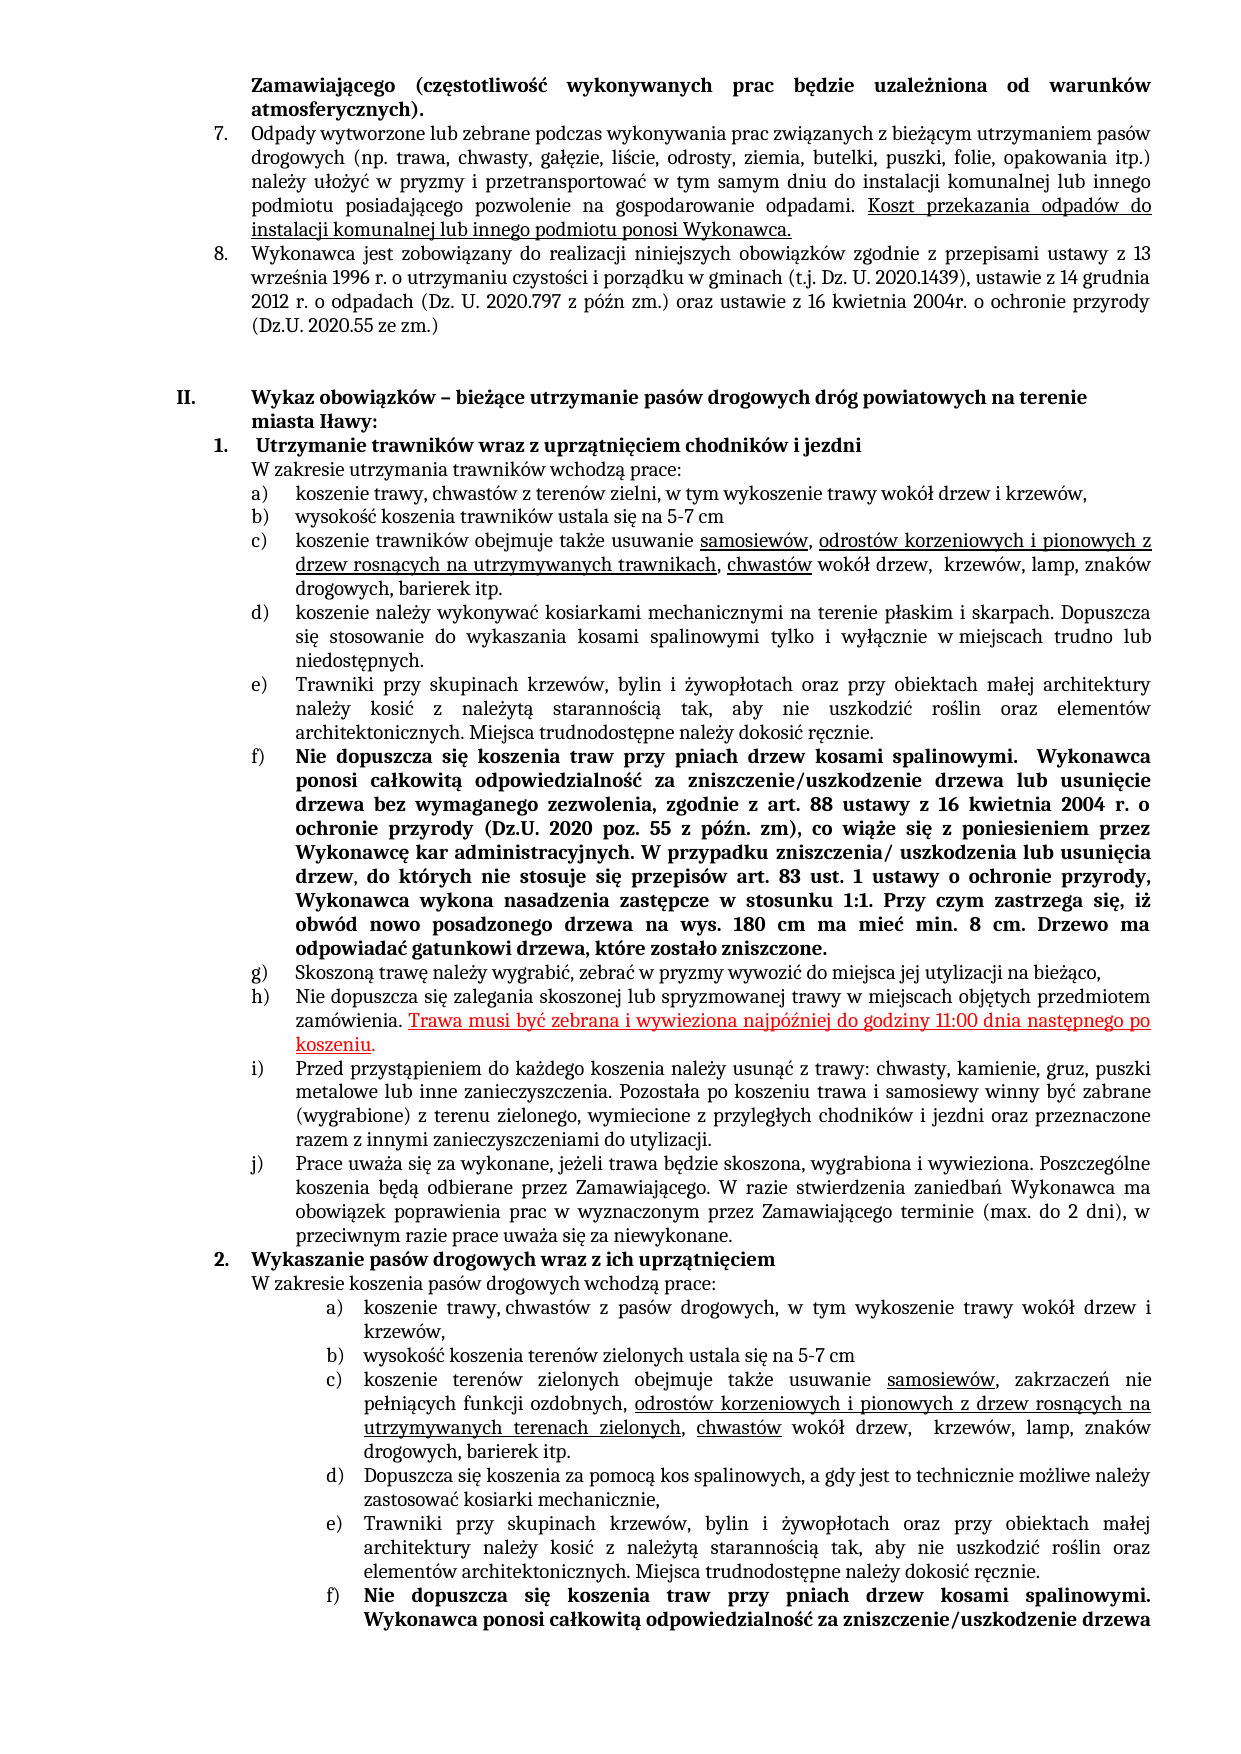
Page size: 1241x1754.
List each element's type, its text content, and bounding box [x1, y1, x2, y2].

list Odpady wytworzone lub zebrane podczas wykonywania prac związanych z bieżącym utrzymaniem pasów drogowych (np. trawa, chwasty, gałęzie, liście, odrosty, ziemia, butelki, puszki, folie, opakowania itp.) należy ułożyć w pryzmy i przetransportować w tym samym dniu do instalacji komunalnej lub innego podmiotu posiadającego pozwolenie na gospodarowanie odpadami. Koszt przekazania odpadów do instalacji komunalnej lub innego podmiotu ponosi Wykonawca. [214, 122, 1152, 242]
list Nie dopuszcza się koszenia traw przy pniach drzew kosami spalinowymi. Wykonawca ponosi całkowitą odpowiedzialność za zniszczenie/uszkodzenie drzewa lub usunięcie drzewa bez wymaganego zezwolenia, zgodnie z art. 88 ustawy z 16 kwietnia 2004 r. o ochronie przyrody (Dz.U. 2020 poz. 55 z późn. zm), co wiąże się z poniesieniem przez Wykonawcę kar administracyjnych. W przypadku zniszczenia/ uszkodzenia lub usunięcia drzew, do których nie stosuje się przepisów art. 83 ust. 1 ustawy o ochronie przyrody, Wykonawca wykona nasadzenia zastępcze w stosunku 1:1. Przy czym zastrzega się, iż obwód nowo posadzonego drzewa na wys. 180 cm ma mieć min. 8 cm. Drzewo ma odpowiadać gatunkowi drzewa, które zostało zniszczone. [251, 745, 1152, 960]
list Wykonawca jest zobowiązany do realizacji niniejszych obowiązków zgodnie z przepisami ustawy z 13 września 1996 r. o utrzymaniu czystości i porządku w gminach (t.j. Dz. U. 2020.1439), ustawie z 14 grudnia 2012 r. o odpadach (Dz. U. 2020.797 z późn zm.) oraz ustawie z 16 kwietnia 2004r. o ochronie przyrody (Dz.U. 2020.55 ze zm.) [214, 242, 1152, 337]
list koszenie należy wykonywać kosiarkami mechanicznymi na terenie płaskim i skarpach. Dopuszcza się stosowanie do wykaszania kosami spalinowymi tylko i wyłącznie w miejscach trudno lub niedostępnych. [251, 601, 1152, 673]
list koszenie terenów zielonych obejmuje także usuwanie samosiewów, zakrzaczeń nie pełniących funkcji ozdobnych, odrostów korzeniowych i pionowych z drzew rosnących na utrzymywanych terenach zielonych, chwastów wokół drzew, krzewów, lamp, znaków drogowych, barierek itp. [326, 1368, 1152, 1463]
list wysokość koszenia trawników ustala się na 5-7 cm [251, 505, 1152, 529]
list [326, 1583, 1152, 1631]
list koszenie trawy, chwastów z pasów drogowych, w tym wykoszenie trawy wokół drzew i krzewów, [326, 1296, 1152, 1344]
list Nie dopuszcza się zalegania skoszonej lub spryzmowanej trawy w miejscach objętych przedmiotem zamówienia. Trawa musi być zebrana i wywieziona najpóźniej do godziny 11:00 dnia następnego po koszeniu. [251, 984, 1152, 1056]
list Wykaz obowiązków – bieżące utrzymanie pasów drogowych dróg powiatowych na terenie miasta Iławy: [176, 385, 1152, 433]
list Dopuszcza się koszenia za pomocą kos spalinowych, a gdy jest to technicznie możliwe należy zastosować kosiarki mechanicznie, [326, 1463, 1152, 1511]
list wysokość koszenia terenów zielonych ustala się na 5-7 cm [326, 1344, 1152, 1368]
list Trawniki przy skupinach krzewów, bylin i żywopłotach oraz przy obiektach małej architektury należy kosić z należytą starannością tak, aby nie uszkodzić roślin oraz elementów architektonicznych. Miejsca trudnodostępne należy dokosić ręcznie. [251, 673, 1152, 745]
list Wykaszanie pasów drogowych wraz z ich uprzątnięciem [214, 1248, 1152, 1272]
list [214, 74, 1152, 122]
list koszenie trawy, chwastów z terenów zielni, w tym wykoszenie trawy wokół drzew i krzewów, [251, 481, 1152, 505]
list Skoszoną trawę należy wygrabić, zebrać w pryzmy wywozić do miejsca jej utylizacji na bieżąco, [251, 960, 1152, 984]
list Trawniki przy skupinach krzewów, bylin i żywopłotach oraz przy obiektach małej architektury należy kosić z należytą starannością tak, aby nie uszkodzić roślin oraz elementów architektonicznych. Miejsca trudnodostępne należy dokosić ręcznie. [326, 1511, 1152, 1583]
list Przed przystąpieniem do każdego koszenia należy usunąć z trawy: chwasty, kamienie, gruz, puszki metalowe lub inne zanieczyszczenia. Pozostała po koszeniu trawa i samosiewy winny być zabrane (wygrabione) z terenu zielonego, wymiecione z przyległych chodników i jezdni oraz przeznaczone razem z innymi zanieczyszczeniami do utylizacji. [251, 1056, 1152, 1152]
list Utrzymanie trawników wraz z uprzątnięciem chodników i jezdni [214, 433, 1152, 457]
list koszenie trawników obejmuje także usuwanie samosiewów, odrostów korzeniowych i pionowych z drzew rosnących na utrzymywanych trawnikach, chwastów wokół drzew, krzewów, lamp, znaków drogowych, barierek itp. [251, 529, 1152, 601]
text W zakresie koszenia pasów drogowych wchodzą prace: [251, 1272, 1152, 1296]
text W zakresie utrzymania trawników wchodzą prace: [251, 457, 1152, 481]
